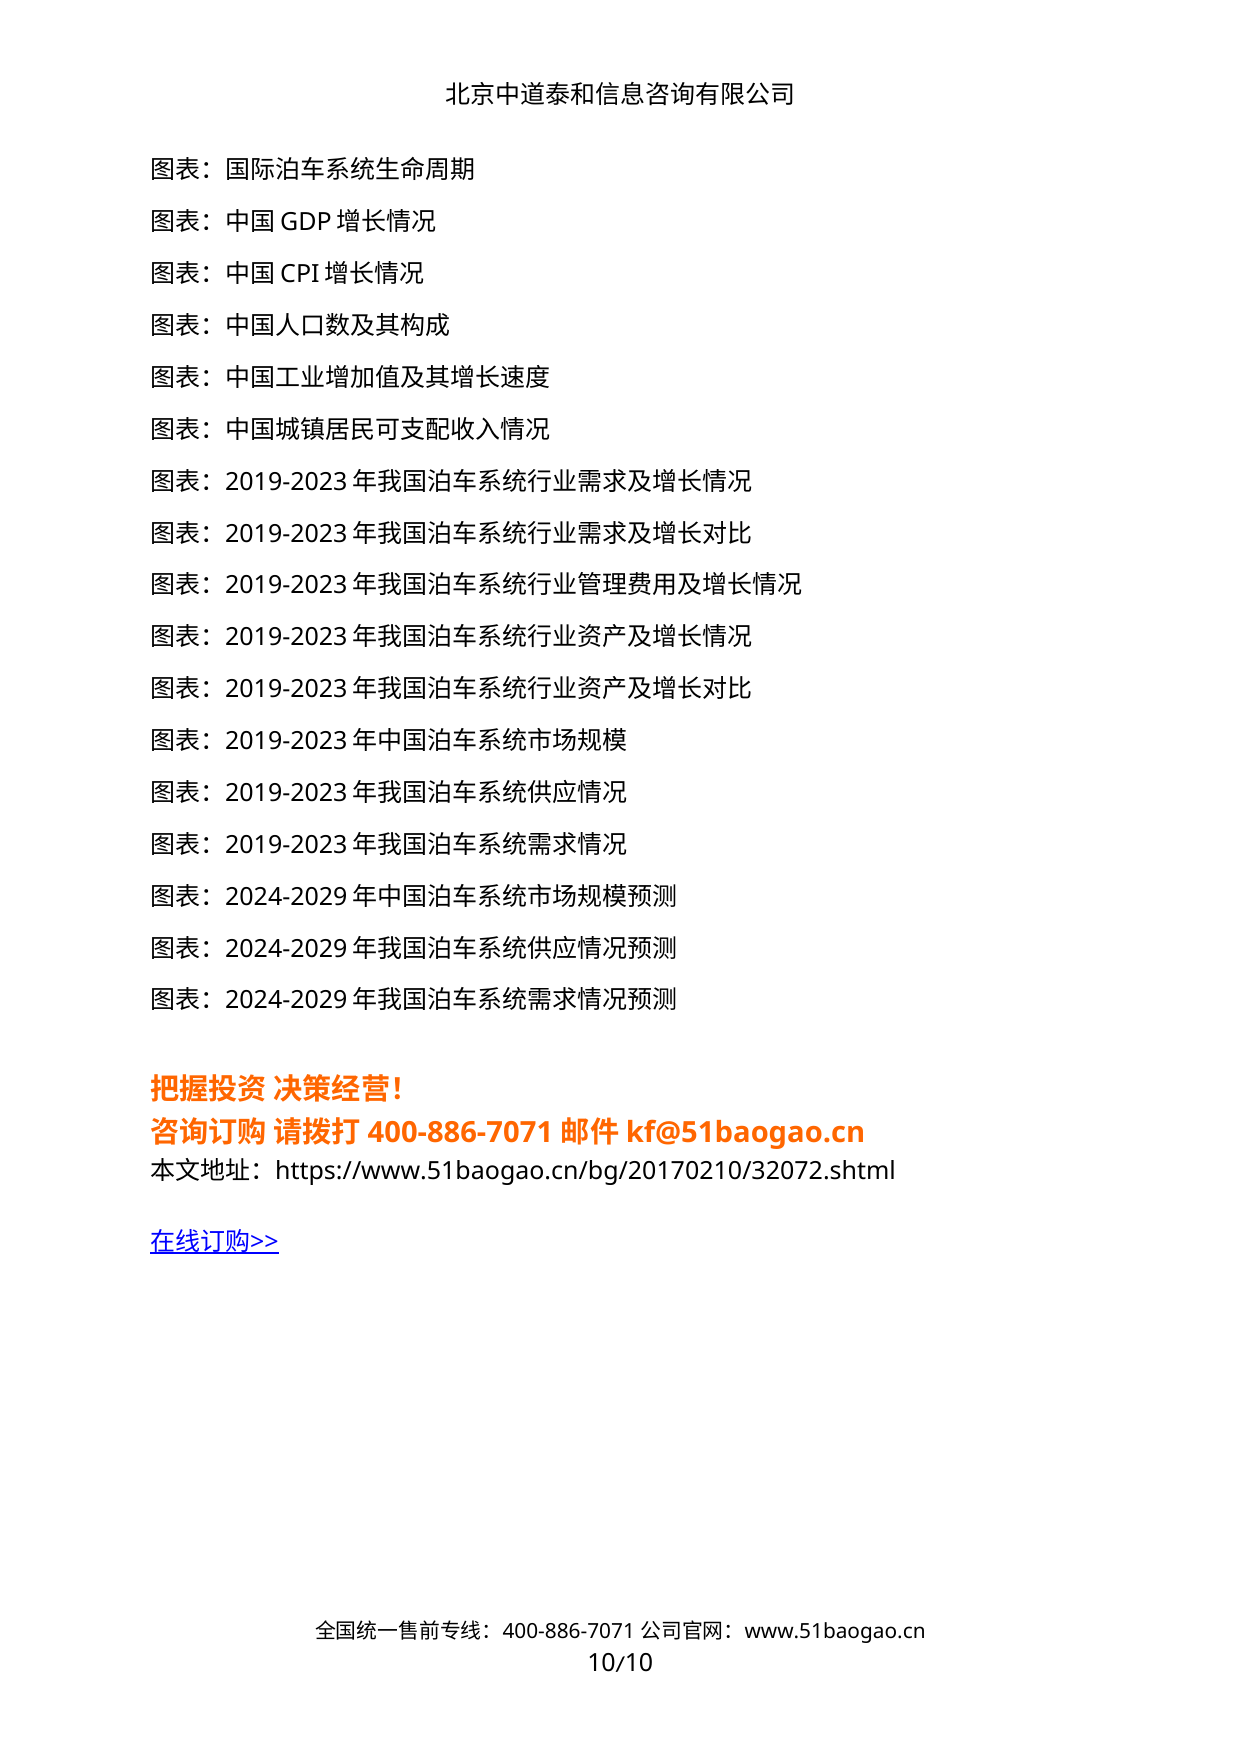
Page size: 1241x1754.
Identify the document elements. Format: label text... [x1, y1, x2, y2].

text 图表：2019-2023年我国泊车系统行业需求及增长情况 [150, 461, 1090, 497]
text 图表：中国GDP增长情况 [150, 202, 1090, 238]
text 图表：中国工业增加值及其增长速度 [150, 357, 1090, 394]
text 图表：2019-2023年我国泊车系统供应情况 [150, 772, 1090, 809]
text 图表：2019-2023年我国泊车系统行业需求及增长对比 [150, 513, 1090, 549]
text 图表：2024-2029年我国泊车系统需求情况预测 [150, 980, 1090, 1016]
text 图表：中国CPI增长情况 [150, 254, 1090, 290]
text 把握投资 决策经营！咨询订购 请拨打 400-886-7071 邮件 kf@51baogao.cn本文地址：https://www.51baogao.cn/bg/20170210/32072.shtml [150, 1032, 1090, 1187]
text 图表：中国人口数及其构成 [150, 306, 1090, 342]
text 图表：2019-2023年我国泊车系统需求情况 [150, 824, 1090, 861]
text 图表：2024-2029年中国泊车系统市场规模预测 [150, 876, 1090, 912]
text 在线订购>> [150, 1187, 1090, 1257]
text 图表：国际泊车系统生命周期 [150, 150, 1090, 186]
text 图表：2019-2023年我国泊车系统行业资产及增长情况 [150, 617, 1090, 653]
text 图表：中国城镇居民可支配收入情况 [150, 409, 1090, 446]
text 图表：2019-2023年中国泊车系统市场规模 [150, 721, 1090, 757]
text 图表：2019-2023年我国泊车系统行业管理费用及增长情况 [150, 565, 1090, 601]
text 图表：2024-2029年我国泊车系统供应情况预测 [150, 928, 1090, 964]
text 图表：2019-2023年我国泊车系统行业资产及增长对比 [150, 669, 1090, 705]
